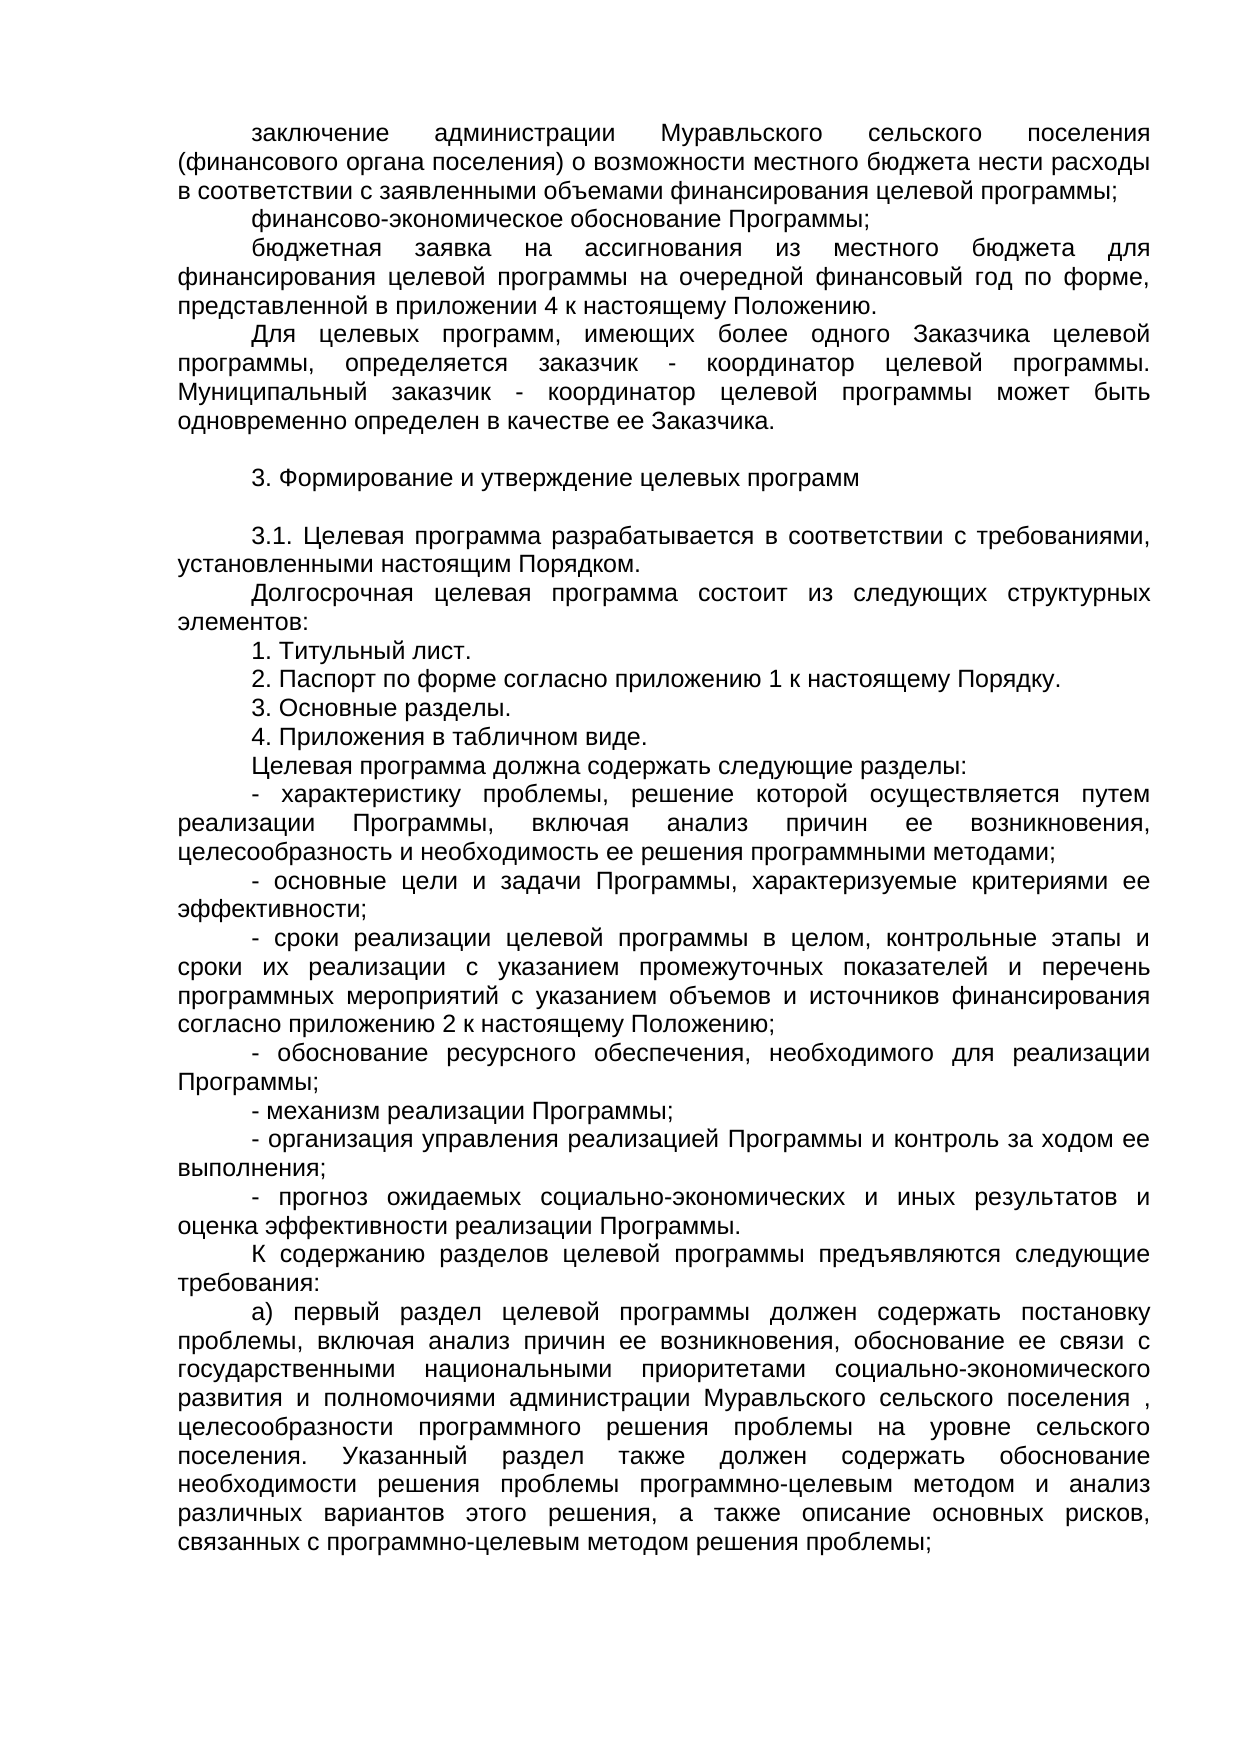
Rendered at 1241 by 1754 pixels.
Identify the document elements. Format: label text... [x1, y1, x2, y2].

text а) первый раздел целевой программы должен содержать постановку проблемы, включая анализ причин ее возникновения, обоснование ее связи с государственными национальными приоритетами социально-экономического развития и полномочиями администрации Муравльского сельского поселения , целесообразности программного решения проблемы на уровне сельского поселения. Указанный раздел также должен содержать обоснование необходимости решения проблемы программно-целевым методом и анализ различных вариантов этого решения, а также описание основных рисков, связанных с программно-целевым методом решения проблемы; [177, 1297, 1152, 1556]
text - обоснование ресурсного обеспечения, необходимого для реализации Программы; [177, 1038, 1152, 1096]
text - сроки реализации целевой программы в целом, контрольные этапы и сроки их реализации с указанием промежуточных показателей и перечень программных мероприятий с указанием объемов и источников финансирования согласно приложению 2 к настоящему Положению; [177, 923, 1152, 1038]
text 3. Основные разделы. [177, 693, 1152, 722]
text - характеристику проблемы, решение которой осуществляется путем реализации Программы, включая анализ причин ее возникновения, целесообразность и необходимость ее решения программными методами; [177, 779, 1152, 866]
text 2. Паспорт по форме согласно приложению 1 к настоящему Порядку. [177, 664, 1152, 693]
text заключение администрации Муравльского сельского поселения (финансового органа поселения) о возможности местного бюджета нести расходы в соответствии с заявленными объемами финансирования целевой программы; [177, 118, 1152, 204]
text бюджетная заявка на ассигнования из местного бюджета для финансирования целевой программы на очередной финансовый год по форме, представленной в приложении 4 к настоящему Положению. [177, 233, 1152, 319]
text - механизм реализации Программы; [177, 1096, 1152, 1124]
text Целевая программа должна содержать следующие разделы: [177, 751, 1152, 779]
text К содержанию разделов целевой программы предъявляются следующие требования: [177, 1239, 1152, 1297]
text 3. Формирование и утверждение целевых программ [177, 463, 1152, 492]
text - основные цели и задачи Программы, характеризуемые критериями ее эффективности; [177, 866, 1152, 923]
text 1. Титульный лист. [177, 636, 1152, 664]
text - организация управления реализацией Программы и контроль за ходом ее выполнения; [177, 1124, 1152, 1182]
text финансово-экономическое обоснование Программы; [177, 204, 1152, 233]
text Долгосрочная целевая программа состоит из следующих структурных элементов: [177, 578, 1152, 636]
text 4. Приложения в табличном виде. [177, 722, 1152, 751]
text - прогноз ожидаемых социально-экономических и иных результатов и оценка эффективности реализации Программы. [177, 1182, 1152, 1239]
text Для целевых программ, имеющих более одного Заказчика целевой программы, определяется заказчик - координатор целевой программы. Муниципальный заказчик - координатор целевой программы может быть одновременно определен в качестве ее Заказчика. [177, 319, 1152, 434]
text 3.1. Целевая программа разрабатывается в соответствии с требованиями, установленными настоящим Порядком. [177, 521, 1152, 578]
